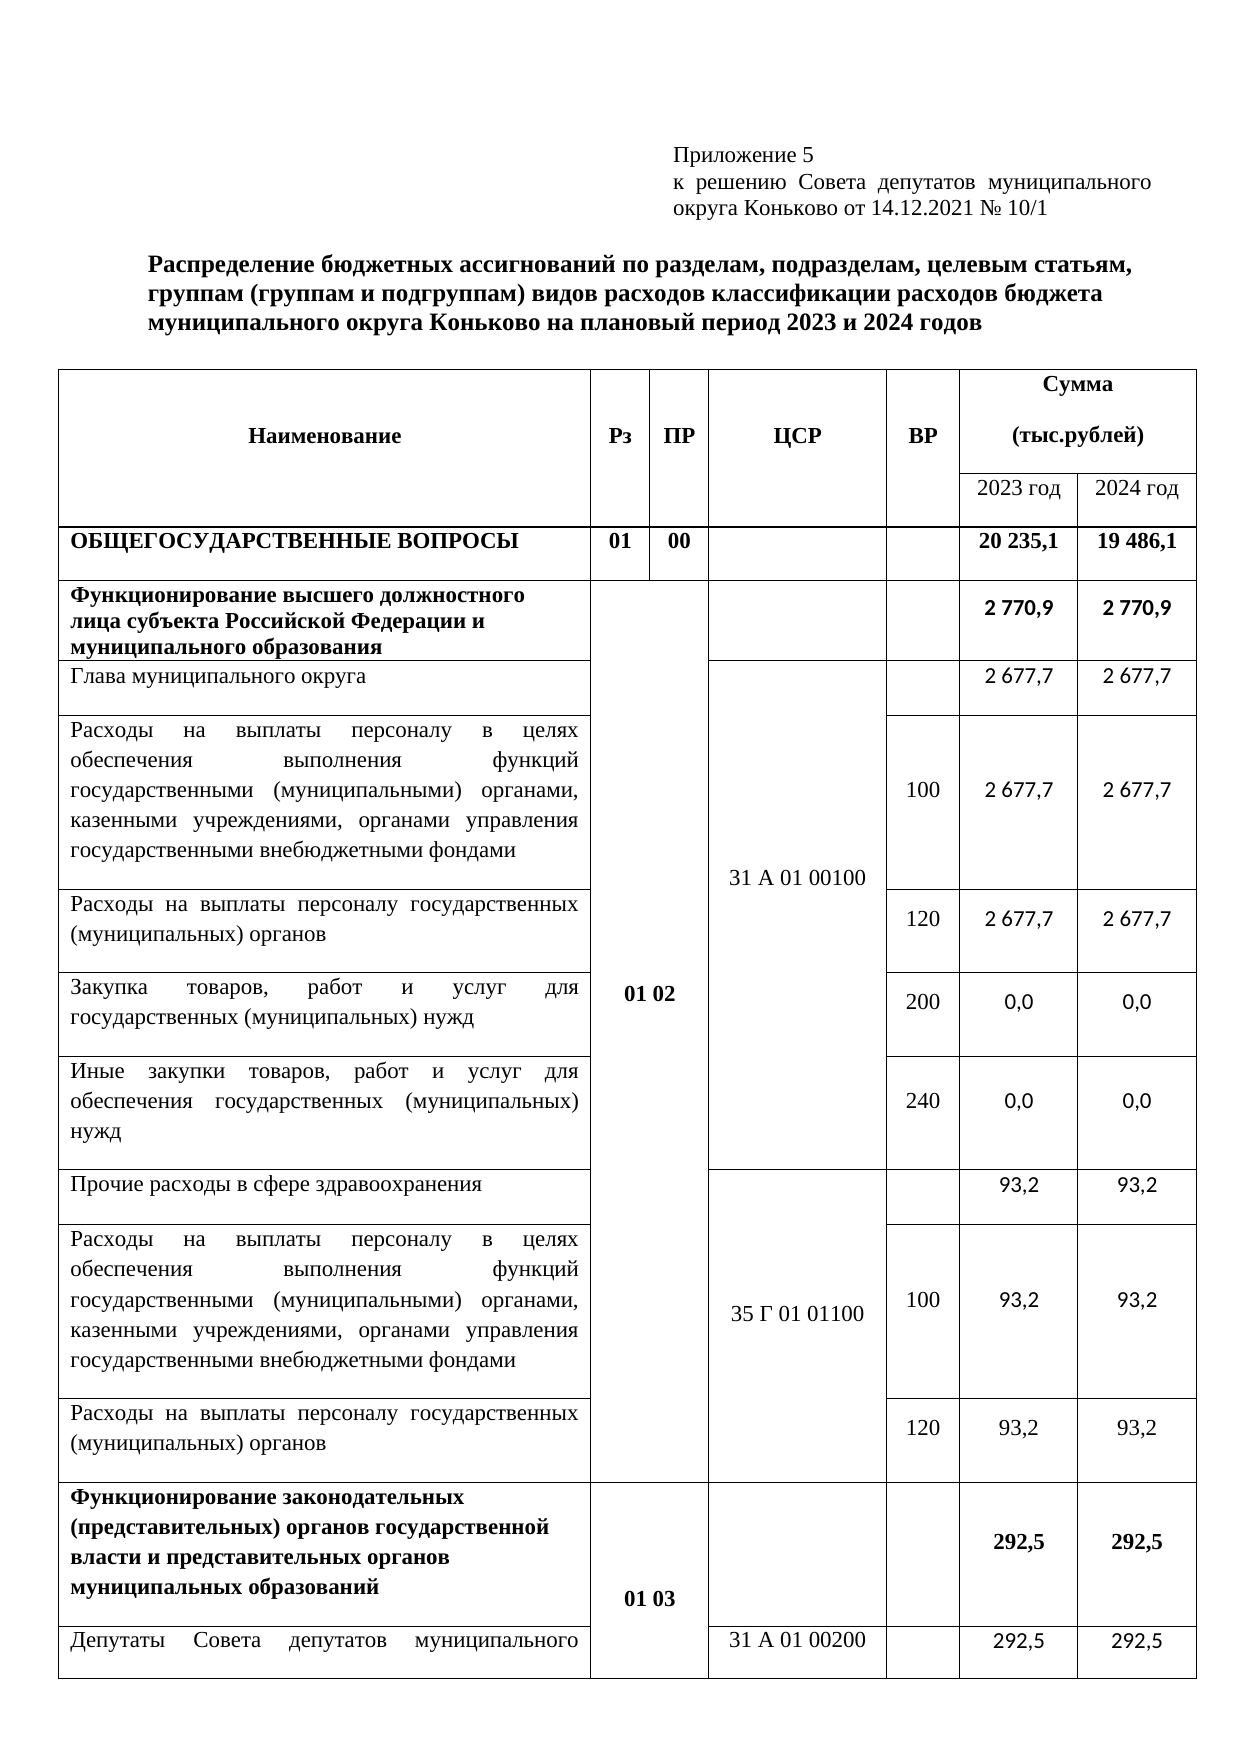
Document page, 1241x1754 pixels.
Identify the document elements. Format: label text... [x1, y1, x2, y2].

table_cell Иные закупки товаров, работ и услуг для обеспечения государственных (муниципальных) нужд [59, 1057, 590, 1169]
table_header ПР [650, 370, 708, 526]
table_cell Расходы на выплаты персоналу государственных (муниципальных) органов [59, 890, 590, 972]
table_cell 120 [887, 1399, 959, 1482]
table_header Наименование [59, 370, 590, 526]
table_cell 93,2 [960, 1170, 1077, 1224]
table_cell [887, 528, 959, 580]
table_header Рз [591, 370, 649, 526]
table_cell Расходы на выплаты персоналу в целях обеспечения выполнения функций государственными (муниципальными) органами, казенными учреждениями, органами управления государственными внебюджетными фондами [59, 716, 590, 889]
table_cell 20 235,1 [960, 528, 1077, 580]
table_cell 100 [887, 1225, 959, 1398]
table_cell Расходы на выплаты персоналу государственных (муниципальных) органов [59, 1399, 590, 1482]
table_header ВР [887, 370, 959, 526]
table_cell 2 677,7 [1078, 661, 1196, 715]
table_cell 100 [887, 716, 959, 889]
table_cell 240 [887, 1057, 959, 1169]
table_cell [887, 1627, 959, 1678]
table_cell 93,2 [1078, 1225, 1196, 1398]
table_cell 2 677,7 [960, 716, 1077, 889]
table_cell 01 02 [591, 581, 708, 1482]
table_cell [709, 1483, 886, 1626]
table_cell 93,2 [960, 1399, 1077, 1482]
table_cell 200 [887, 973, 959, 1056]
table_header Сумма (тыс.рублей) [960, 370, 1196, 473]
table_cell 93,2 [1078, 1170, 1196, 1224]
table_cell [887, 1170, 959, 1224]
table_header ЦСР [709, 370, 886, 526]
table_cell 292,5 [960, 1483, 1077, 1626]
table_cell 2 677,7 [1078, 890, 1196, 972]
table_cell 2023 год [960, 474, 1077, 526]
table_cell 19 486,1 [1078, 528, 1196, 580]
table_cell 0,0 [1078, 973, 1196, 1056]
table_cell 31 А 01 00100 [709, 661, 886, 1169]
table_cell 01 [591, 528, 649, 580]
table_cell 0,0 [1078, 1057, 1196, 1169]
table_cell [59, 1627, 590, 1678]
table_cell 120 [887, 890, 959, 972]
table_cell 2 770,9 [1078, 581, 1196, 660]
table_cell 292,5 [960, 1627, 1077, 1678]
table_cell 93,2 [960, 1225, 1077, 1398]
table_cell [709, 528, 886, 580]
table_cell 2 770,9 [960, 581, 1077, 660]
table_cell 01 03 [591, 1483, 708, 1678]
table_cell [887, 661, 959, 715]
table_cell 00 [650, 528, 708, 580]
text Приложение 5 [599, 141, 1152, 168]
table_cell 2 677,7 [1078, 716, 1196, 889]
table_cell 93,2 [1078, 1399, 1196, 1482]
table_cell Расходы на выплаты персоналу в целях обеспечения выполнения функций государственными (муниципальными) органами, казенными учреждениями, органами управления государственными внебюджетными фондами [59, 1225, 590, 1398]
table_cell 292,5 [1078, 1627, 1196, 1678]
table_cell Прочие расходы в сфере здравоохранения [59, 1170, 590, 1224]
table_cell 0,0 [960, 1057, 1077, 1169]
table_cell Глава муниципального округа [59, 661, 590, 715]
table_cell 31 А 01 00200 [709, 1627, 886, 1678]
table_cell ОБЩЕГОСУДАРСТВЕННЫЕ ВОПРОСЫ [59, 528, 590, 580]
table_cell 2 677,7 [960, 890, 1077, 972]
table_cell 0,0 [960, 973, 1077, 1056]
table_cell 2024 год [1078, 474, 1196, 526]
text Распределение бюджетных ассигнований по разделам, подразделам, целевым статьям, группам (группам и подгруппам) видов расходов классификации расходов бюджета муниципального округа Коньково на плановый период 2023 и 2024 годов [148, 249, 1152, 335]
table_cell [887, 581, 959, 660]
text к решению Совета депутатов муниципального округа Коньково от 14.12.2021 № 10/1 [673, 168, 1152, 220]
table_cell 2 677,7 [960, 661, 1077, 715]
table_cell 292,5 [1078, 1483, 1196, 1626]
table_cell [887, 1483, 959, 1626]
table_cell 35 Г 01 01100 [709, 1170, 886, 1482]
table_cell Функционирование высшего должностного лица субъекта Российской Федерации и муниципального образования [59, 581, 590, 660]
table_cell Функционирование законодательных (представительных) органов государственной власти и представительных органов муниципальных образований [59, 1483, 590, 1626]
table_cell Закупка товаров, работ и услуг для государственных (муниципальных) нужд [59, 973, 590, 1056]
table_cell [709, 581, 886, 660]
